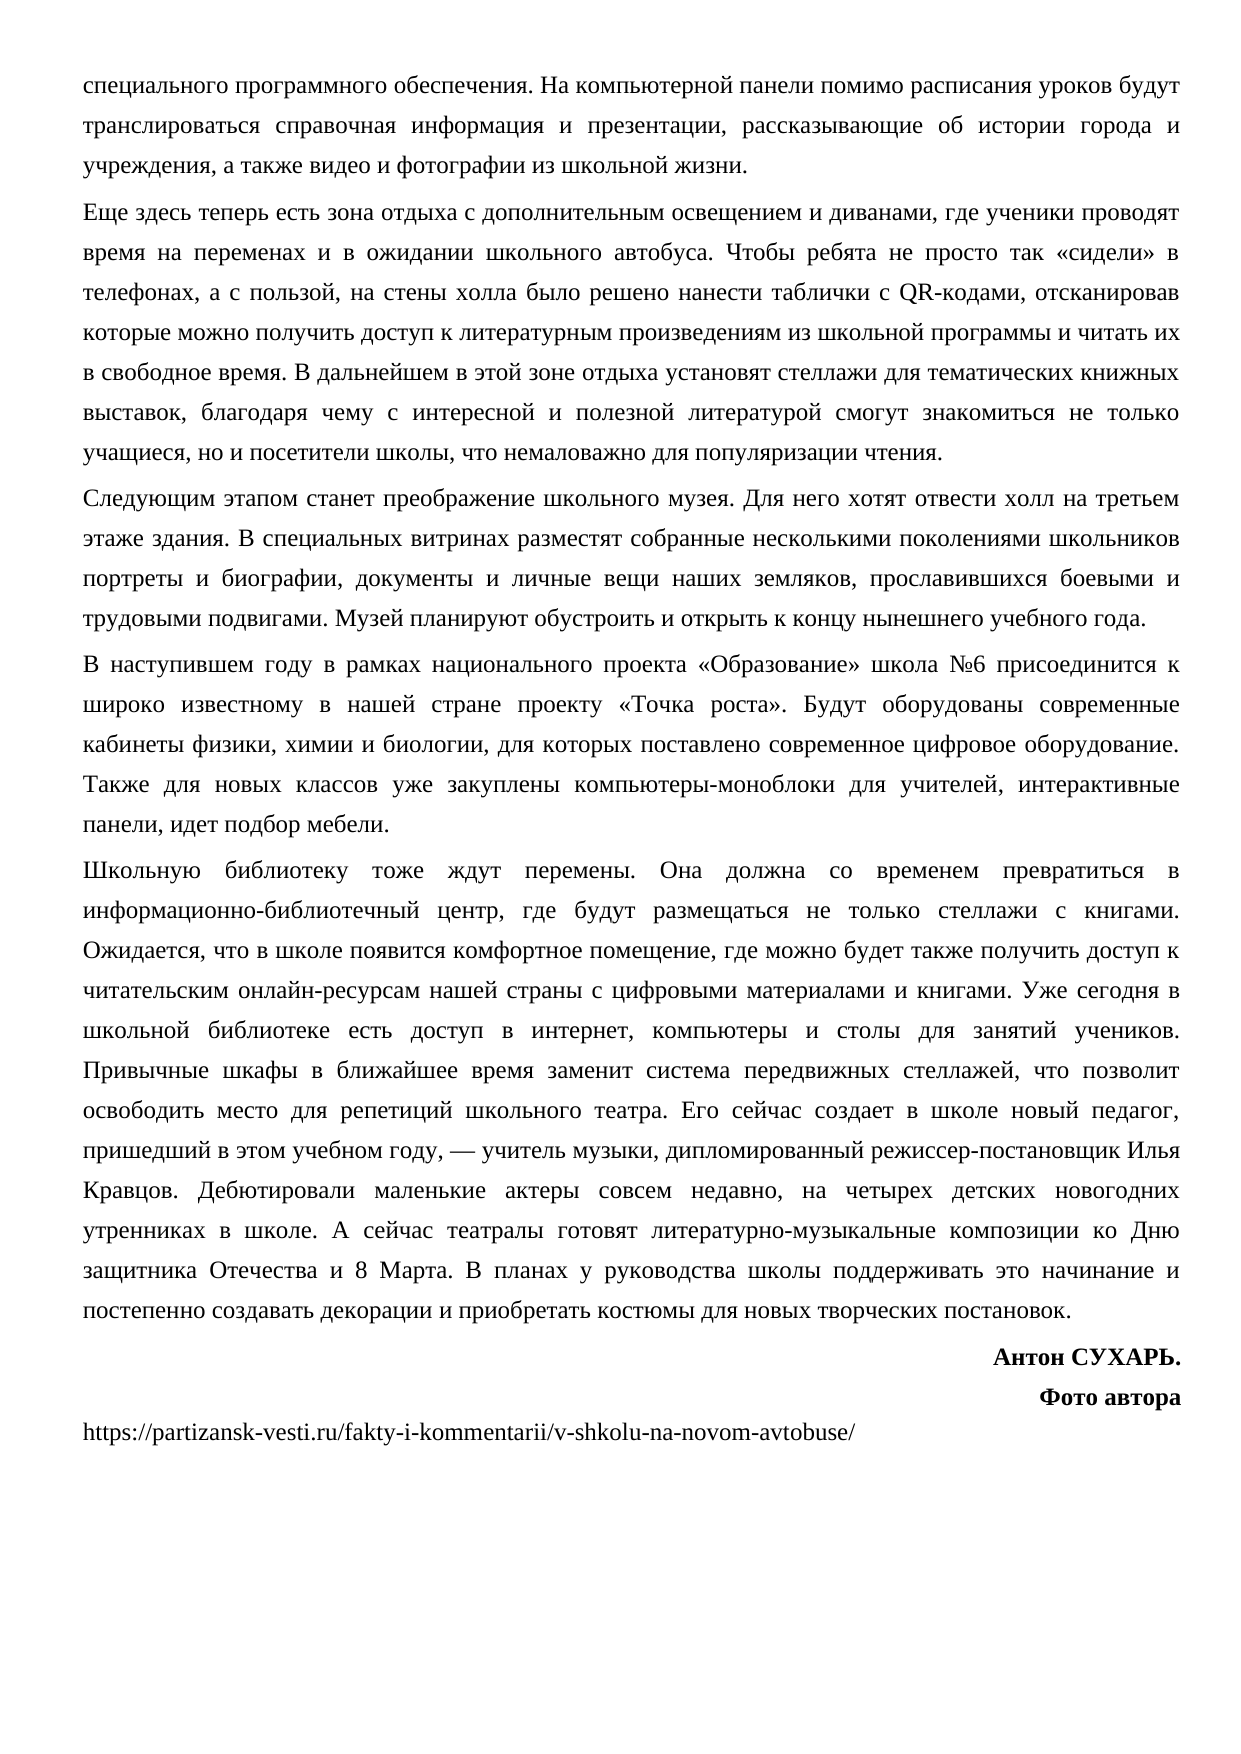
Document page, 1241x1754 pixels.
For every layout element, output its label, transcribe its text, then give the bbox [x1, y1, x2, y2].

text Еще здесь теперь есть зона отдыха с дополнительным освещением и диванами, где ученики проводят время на переменах и в ожидании школьного автобуса. Чтобы ребята не просто так «сидели» в телефонах, а с пользой, на стены холла было решено нанести таблички с QR-кодами, отсканировав которые можно получить доступ к литературным произведениям из школьной программы и читать их в свободное время. В дальнейшем в этой зоне отдыха установят стеллажи для тематических книжных выставок, благодаря чему с интересной и полезной литературой смогут знакомиться не только учащиеся, но и посетители школы, что немаловажно для популяризации чтения. [83, 185, 1181, 465]
text Антон СУХАРЬ. Фото автора [83, 1330, 1181, 1410]
text В наступившем году в рамках национального проекта «Образование» школа №6 присоединится к широко известному в нашей стране проекту «Точка роста». Будут оборудованы современные кабинеты физики, химии и биологии, для которых поставлено современное цифровое оборудование. Также для новых классов уже закуплены компьютеры-моноблоки для учителей, интерактивные панели, идет подбор мебели. [83, 638, 1181, 838]
text https://partizansk-vesti.ru/fakty-i-kommentarii/v-shkolu-na-novom-avtobuse/ [83, 1417, 1181, 1445]
text Школьную библиотеку тоже ждут перемены. Она должна со временем превратиться в информационно-библиотечный центр, где будут размещаться не только стеллажи с книгами. Ожидается, что в школе появится комфортное помещение, где можно будет также получить доступ к читательским онлайн-ресурсам нашей страны с цифровыми материалами и книгами. Уже сегодня в школьной библиотеке есть доступ в интернет, компьютеры и столы для занятий учеников. Привычные шкафы в ближайшее время заменит система передвижных стеллажей, что позволит освободить место для репетиций школьного театра. Его сейчас создает в школе новый педагог, пришедший в этом учебном году, — учитель музыки, дипломированный режиссер-постановщик Илья Кравцов. Дебютировали маленькие актеры совсем недавно, на четырех детских новогодних утренниках в школе. А сейчас театралы готовят литературно-музыкальные композиции ко Дню защитника Отечества и 8 Марта. В планах у руководства школы поддерживать это начинание и постепенно создавать декорации и приобретать костюмы для новых творческих постановок. [83, 844, 1181, 1324]
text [83, 59, 1181, 179]
text Следующим этапом станет преображение школьного музея. Для него хотят отвести холл на третьем этаже здания. В специальных витринах разместят собранные несколькими поколениями школьников портреты и биографии, документы и личные вещи наших земляков, прославившихся боевыми и трудовыми подвигами. Музей планируют обустроить и открыть к концу нынешнего учебного года. [83, 472, 1181, 632]
